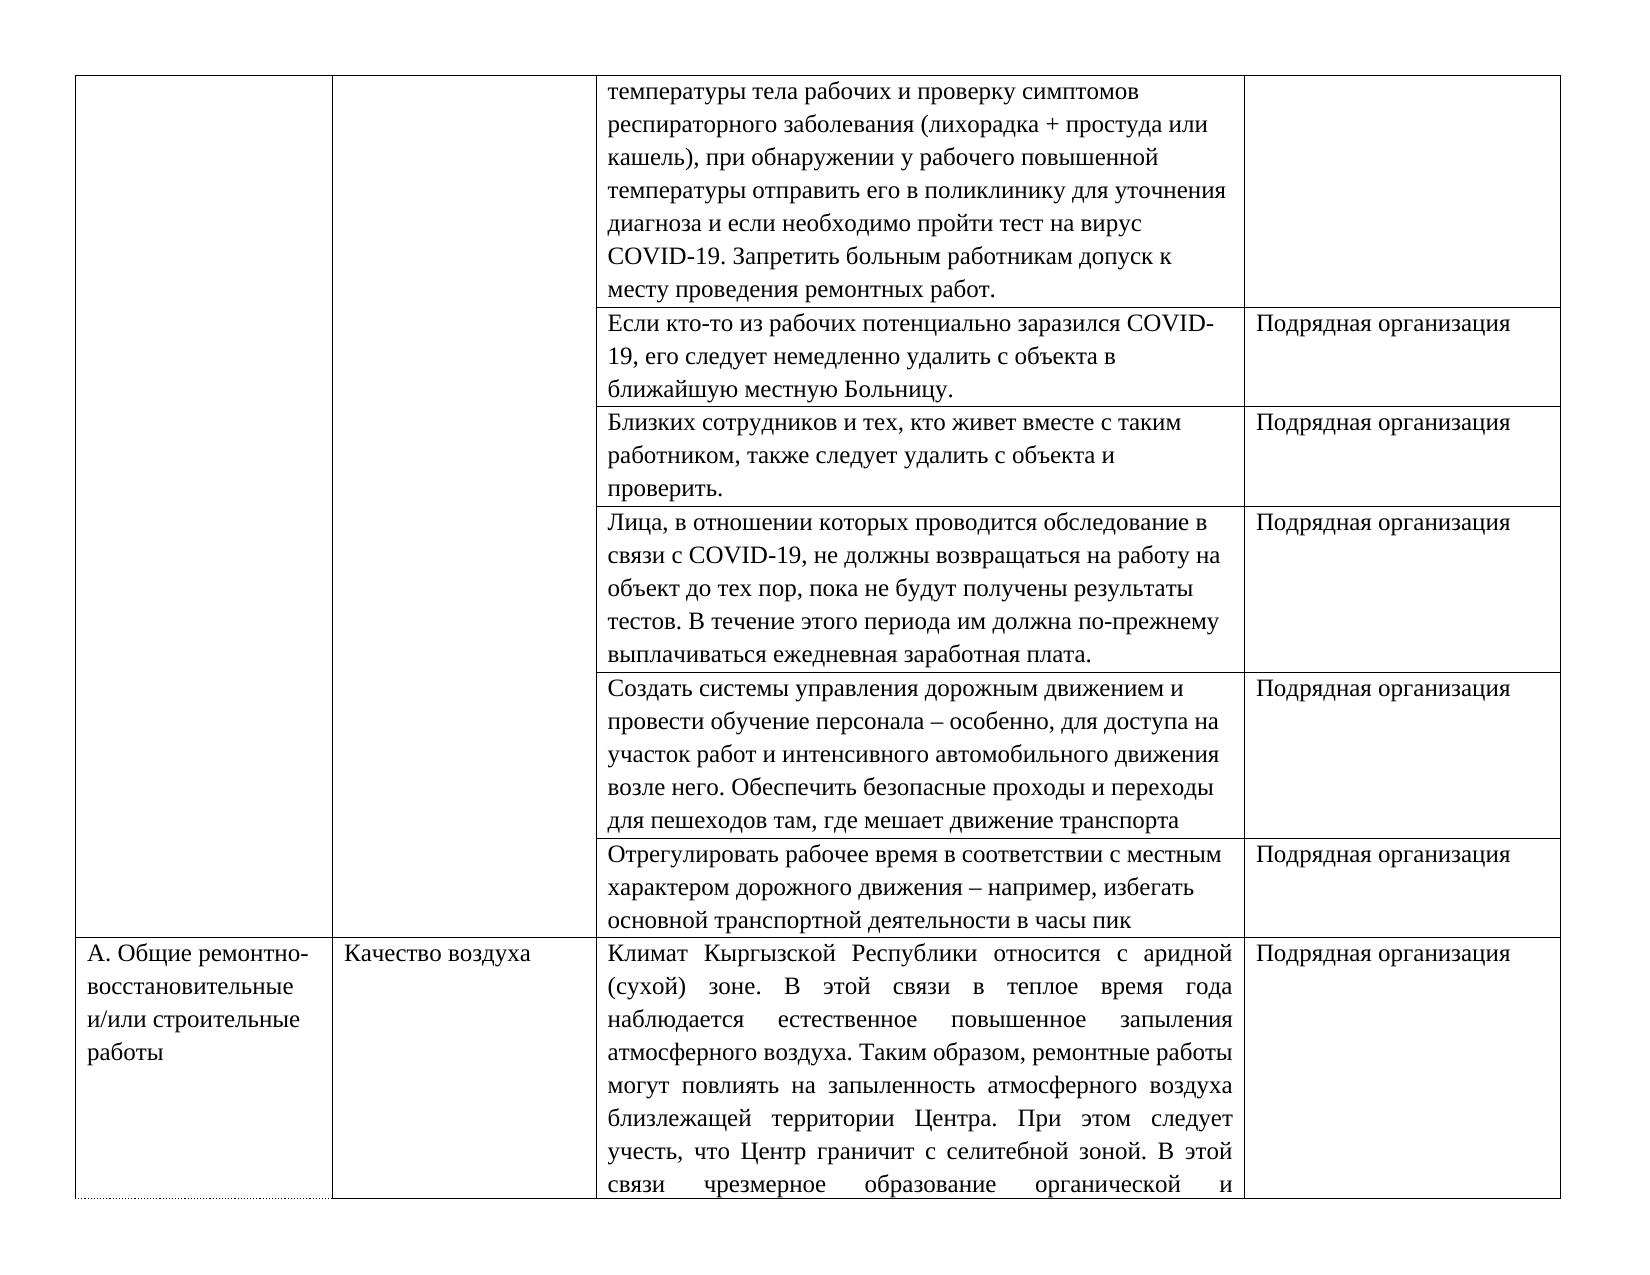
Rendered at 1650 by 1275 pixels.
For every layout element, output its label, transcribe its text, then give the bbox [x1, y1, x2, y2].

table_cell Лица, в отношении которых проводится обследование в связи с COVID-19, не должны возвращаться на работу на объект до тех пор, пока не будут получены результаты тестов. В течение этого периода им должна по-прежнему выплачиваться ежедневная заработная плата. [597, 507, 1244, 672]
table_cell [597, 76, 1244, 307]
table_cell Отрегулировать рабочее время в соответствии с местным характером дорожного движения – например, избегать основной транспортной деятельности в часы пик [597, 839, 1244, 937]
table_cell Подрядная организация [1245, 839, 1560, 937]
table_cell Создать системы управления дорожным движением и провести обучение персонала – особенно, для доступа на участок работ и интенсивного автомобильного движения возле него. Обеспечить безопасные проходы и переходы для пешеходов там, где мешает движение транспорта [597, 673, 1244, 838]
table_cell Качество воздуха [333, 938, 596, 1198]
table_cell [76, 938, 332, 1198]
table_cell Близких сотрудников и тех, кто живет вместе с таким работником, также следует удалить с объекта и проверить. [597, 407, 1244, 506]
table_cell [1245, 938, 1560, 1198]
table_cell Подрядная организация [1245, 308, 1560, 406]
table_cell Если кто-то из рабочих потенциально заразился COVID-19, его следует немедленно удалить с объекта в ближайшую местную Больницу. [597, 308, 1244, 406]
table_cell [597, 938, 1244, 1198]
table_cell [1245, 76, 1560, 307]
table_cell Подрядная организация [1245, 673, 1560, 838]
table_cell Подрядная организация [1245, 407, 1560, 506]
table_cell Подрядная организация [1245, 507, 1560, 672]
